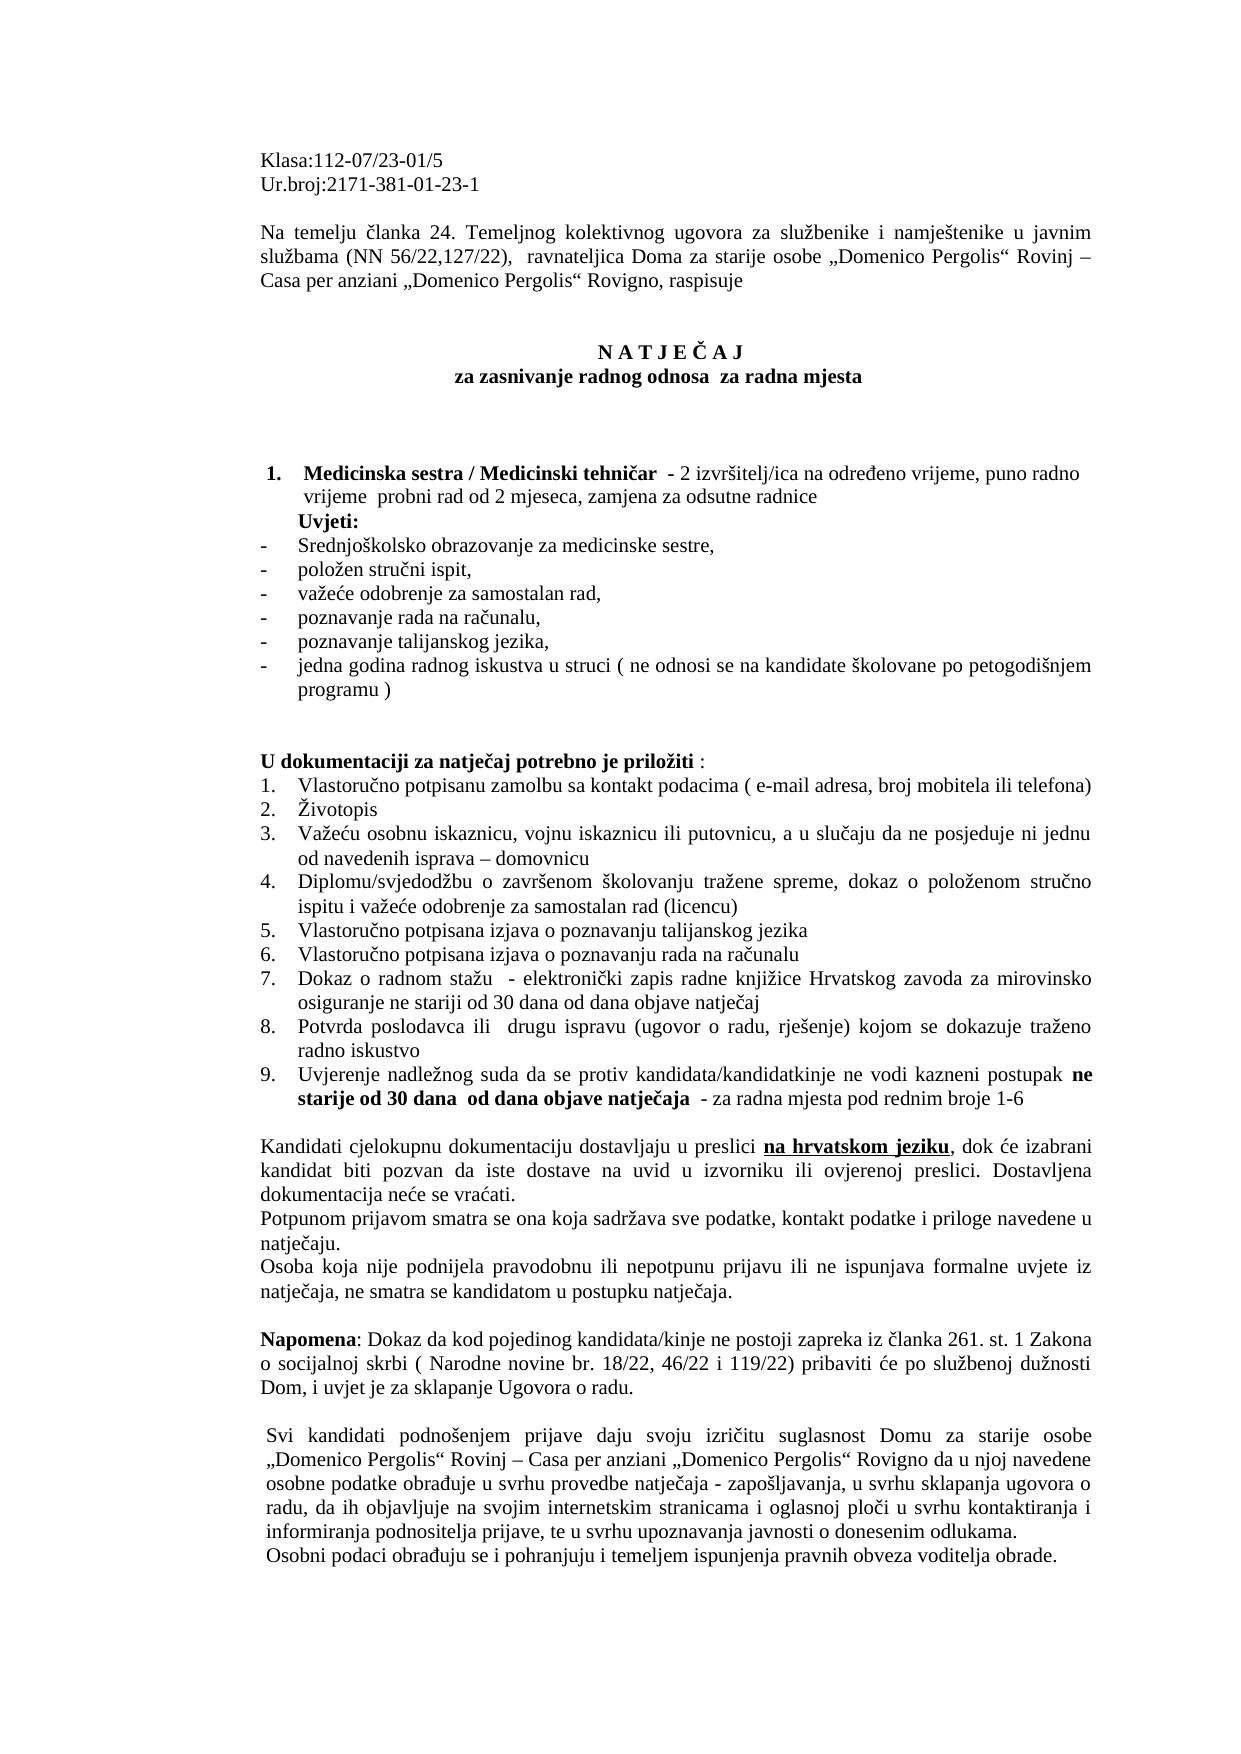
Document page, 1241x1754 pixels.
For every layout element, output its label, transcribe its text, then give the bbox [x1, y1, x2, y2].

text Klasa:112-07/23-01/5 [260, 148, 1093, 172]
list položen stručni ispit, [260, 557, 1093, 581]
text U dokumentaciji za natječaj potrebno je priložiti : [260, 749, 1093, 773]
list Životopis [260, 797, 1093, 821]
list važeće odobrenje za samostalan rad, [260, 581, 1093, 605]
text Potpunom prijavom smatra se ona koja sadržava sve podatke, kontakt podatke i priloge navedene u natječaju. [260, 1206, 1093, 1254]
text N A T J E Č A J [560, 340, 1093, 364]
text Uvjeti: [298, 508, 1093, 533]
text Svi kandidati podnošenjem prijave daju svoju izričitu suglasnost Domu za starije osobe „Domenico Pergolis“ Rovinj – Casa per anziani „Domenico Pergolis“ Rovigno da u njoj navedene osobne podatke obrađuje u svrhu provedbe natječaja - zapošljavanja, u svrhu sklapanja ugovora o radu, da ih objavljuje na svojim internetskim stranicama i oglasnoj ploči u svrhu kontaktiranja i informiranja podnositelja prijave, te u svrhu upoznavanja javnosti o donesenim odlukama. [266, 1423, 1093, 1543]
text Napomena: Dokaz da kod pojedinog kandidata/kinje ne postoji zapreka iz članka 261. st. 1 Zakona o socijalnoj skrbi ( Narodne novine br. 18/22, 46/22 i 119/22) pribaviti će po službenoj dužnosti Dom, i uvjet je za sklapanje Ugovora o radu. [260, 1327, 1093, 1399]
text Na temelju članka 24. Temeljnog kolektivnog ugovora za službenike i namještenike u javnim službama (NN 56/22,127/22), ravnateljica Doma za starije osobe „Domenico Pergolis“ Rovinj – Casa per anziani „Domenico Pergolis“ Rovigno, raspisuje [260, 220, 1093, 292]
text Osobni podaci obrađuju se i pohranjuju i temeljem ispunjenja pravnih obveza voditelja obrade. [266, 1543, 1093, 1567]
list Srednjoškolsko obrazovanje za medicinske sestre, [260, 533, 1093, 557]
list Uvjerenje nadležnog suda da se protiv kandidata/kandidatkinje ne vodi kazneni postupak ne starije od 30 dana od dana objave natječaja - za radna mjesta pod rednim broje 1-6 [260, 1062, 1093, 1110]
text za zasnivanje radnog odnosa za radna mjesta [260, 364, 1093, 388]
text Osoba koja nije podnijela pravodobnu ili nepotpunu prijavu ili ne ispunjava formalne uvjete iz natječaja, ne smatra se kandidatom u postupku natječaja. [260, 1254, 1093, 1303]
list Medicinska sestra / Medicinski tehničar - 2 izvršitelj/ica na određeno vrijeme, puno radno vrijeme probni rad od 2 mjeseca, zamjena za odsutne radnice [266, 460, 1093, 508]
list Vlastoručno potpisana izjava o poznavanju talijanskog jezika [260, 918, 1093, 942]
text Ur.broj:2171-381-01-23-1 [260, 172, 1093, 196]
list Dokaz o radnom stažu - elektronički zapis radne knjižice Hrvatskog zavoda za mirovinsko osiguranje ne stariji od 30 dana od dana objave natječaj [260, 966, 1093, 1014]
list Potvrda poslodavca ili drugu ispravu (ugovor o radu, rješenje) kojom se dokazuje traženo radno iskustvo [260, 1014, 1093, 1062]
list poznavanje talijanskog jezika, [260, 629, 1093, 653]
list Važeću osobnu iskaznicu, vojnu iskaznicu ili putovnicu, a u slučaju da ne posjeduje ni jednu od navedenih isprava – domovnicu [260, 821, 1093, 869]
list Diplomu/svjedodžbu o završenom školovanju tražene spreme, dokaz o položenom stručno ispitu i važeće odobrenje za samostalan rad (licencu) [260, 869, 1093, 918]
list Vlastoručno potpisana izjava o poznavanju rada na računalu [260, 942, 1093, 966]
list jedna godina radnog iskustva u struci ( ne odnosi se na kandidate školovane po petogodišnjem programu ) [260, 653, 1093, 701]
text Kandidati cjelokupnu dokumentaciju dostavljaju u preslici na hrvatskom jeziku, dok će izabrani kandidat biti pozvan da iste dostave na uvid u izvorniku ili ovjerenoj preslici. Dostavljena dokumentacija neće se vraćati. [260, 1134, 1093, 1206]
list poznavanje rada na računalu, [260, 605, 1093, 629]
list Vlastoručno potpisanu zamolbu sa kontakt podacima ( e-mail adresa, broj mobitela ili telefona) [260, 773, 1093, 797]
